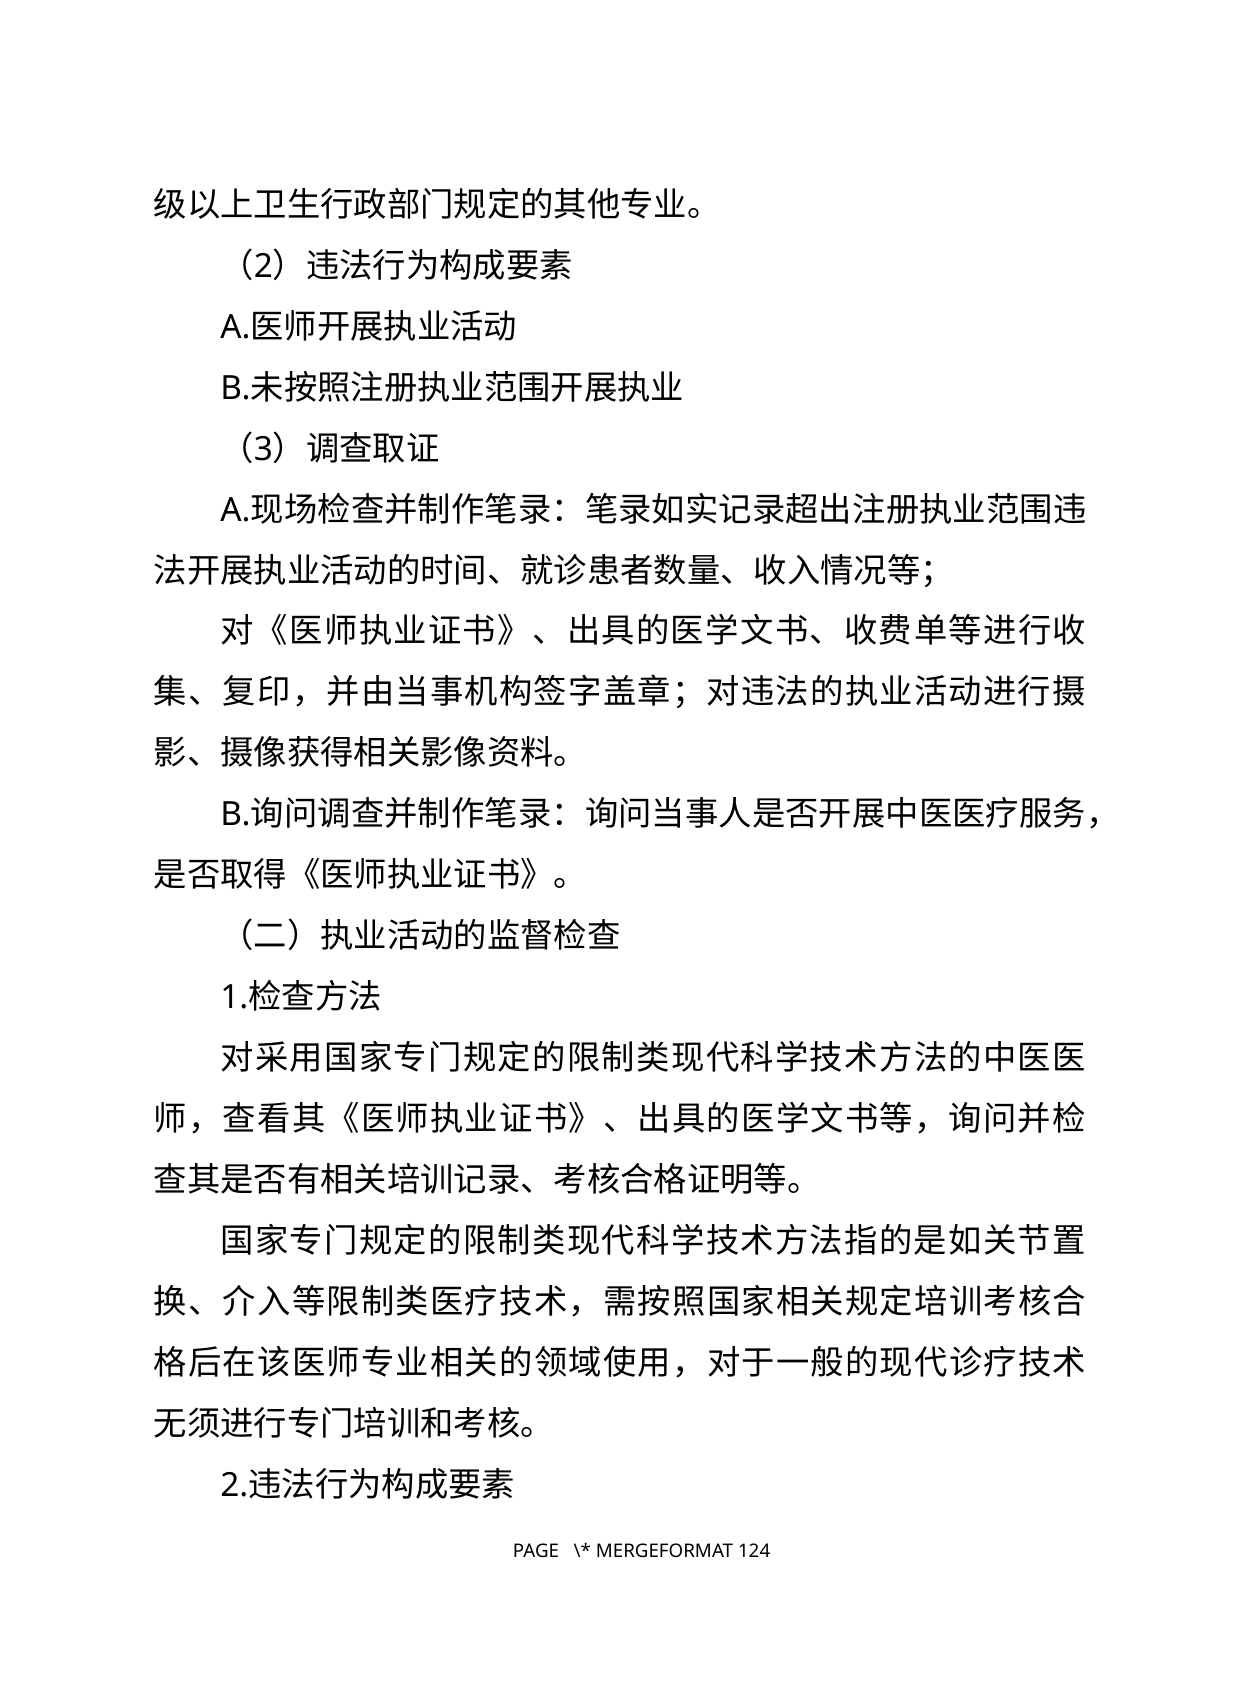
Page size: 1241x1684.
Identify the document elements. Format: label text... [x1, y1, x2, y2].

text B.询问调查并制作笔录：询问当事人是否开展中医医疗服务，是否取得《医师执业证书》。 [153, 781, 1087, 903]
text A.医师开展执业活动 [153, 293, 1087, 354]
text （3）调查取证 [153, 415, 1087, 476]
text A.现场检查并制作笔录：笔录如实记录超出注册执业范围违法开展执业活动的时间、就诊患者数量、收入情况等； [153, 476, 1087, 598]
text 对《医师执业证书》、出具的医学文书、收费单等进行收集、复印，并由当事机构签字盖章；对违法的执业活动进行摄影、摄像获得相关影像资料。 [153, 598, 1087, 781]
text B.未按照注册执业范围开展执业 [153, 354, 1087, 415]
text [153, 171, 1087, 232]
text 国家专门规定的限制类现代科学技术方法指的是如关节置换、介入等限制类医疗技术，需按照国家相关规定培训考核合格后在该医师专业相关的领域使用，对于一般的现代诊疗技术无须进行专门培训和考核。 [153, 1207, 1087, 1451]
text 1.检查方法 [153, 963, 1087, 1024]
text 对采用国家专门规定的限制类现代科学技术方法的中医医师，查看其《医师执业证书》、出具的医学文书等，询问并检查其是否有相关培训记录、考核合格证明等。 [153, 1024, 1087, 1207]
text （2）违法行为构成要素 [153, 232, 1087, 293]
text （二）执业活动的监督检查 [153, 903, 1087, 963]
text 2.违法行为构成要素 [153, 1451, 1087, 1512]
